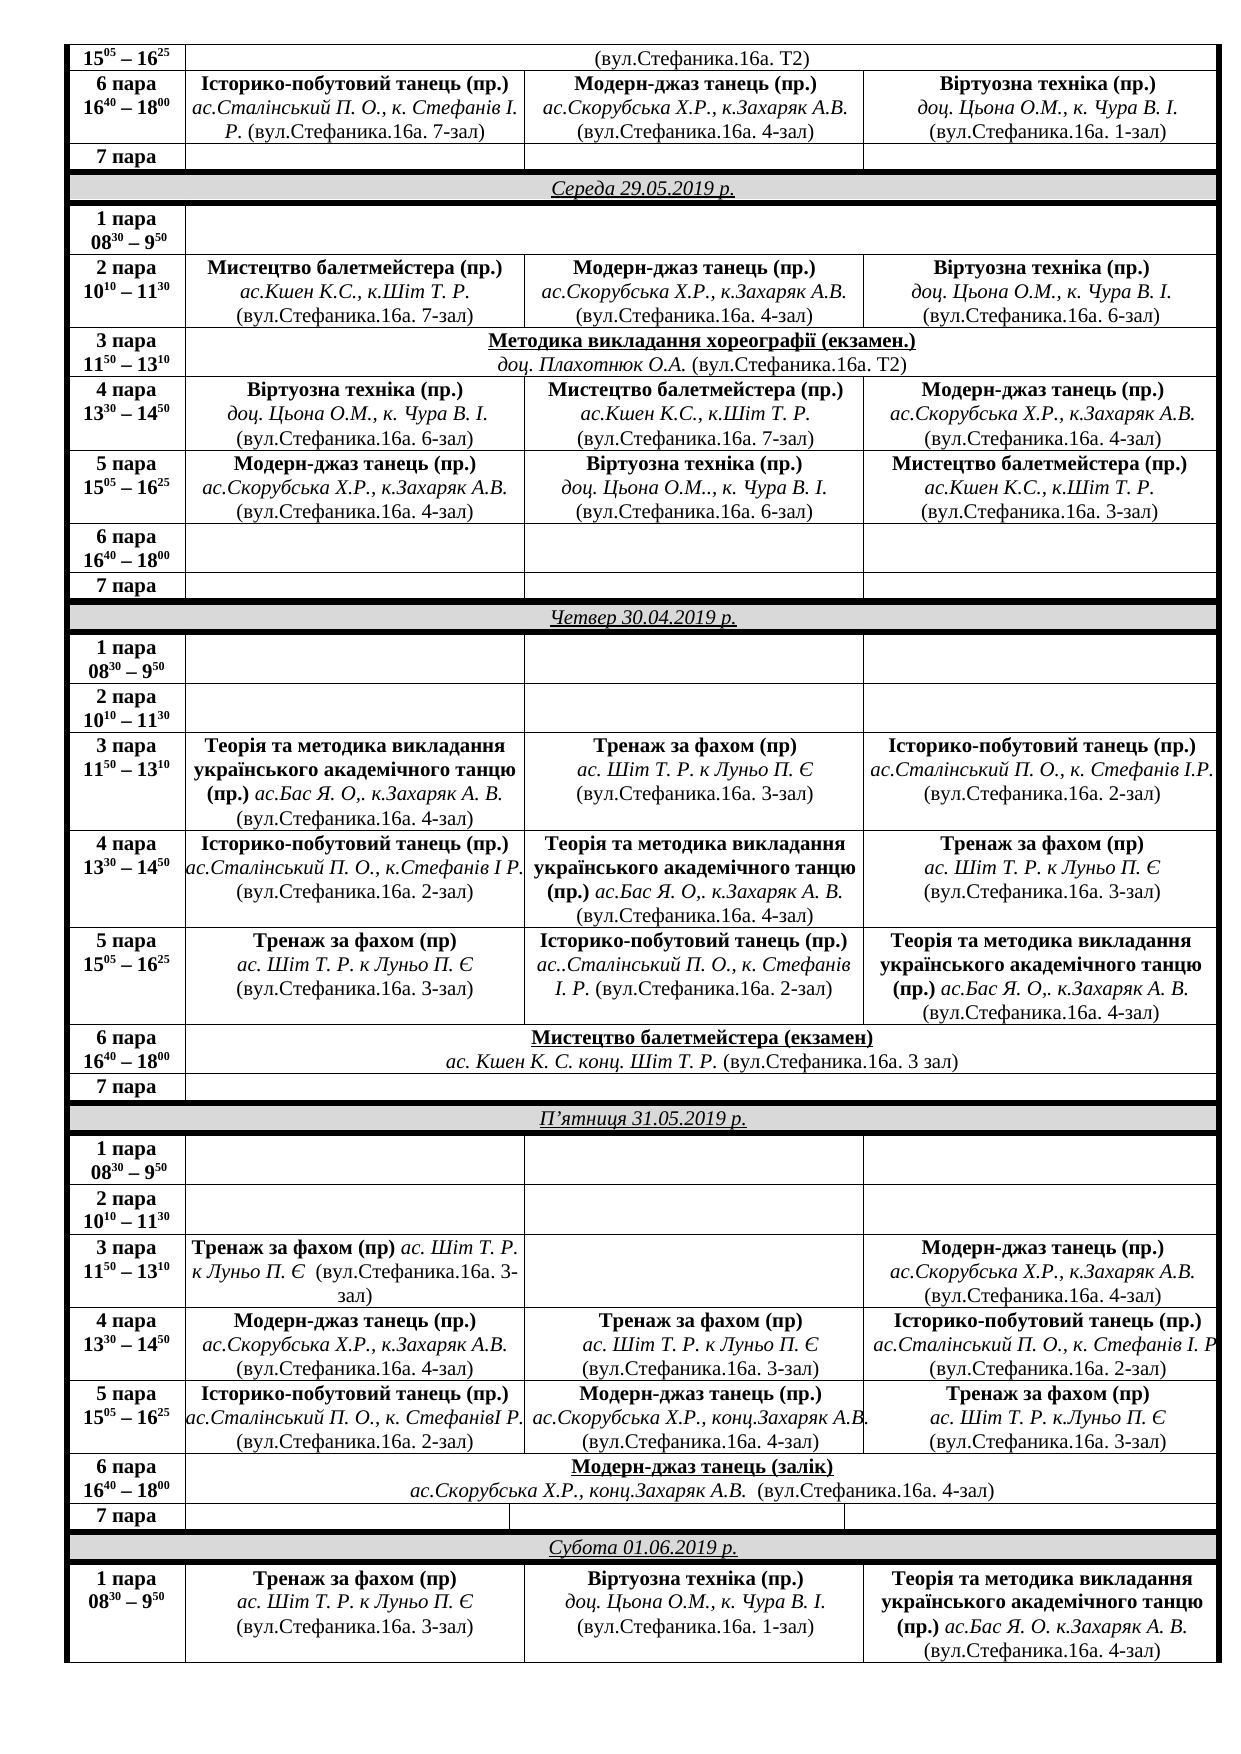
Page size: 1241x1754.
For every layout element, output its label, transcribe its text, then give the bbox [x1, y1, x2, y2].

table_cell [864, 684, 1216, 732]
table_cell [845, 1504, 1216, 1529]
table_cell [186, 573, 524, 598]
table_cell [186, 1504, 509, 1529]
table_cell Методика викладання хореографії (екзамен.) доц. Плахотнюк О.А. (вул.Стефаника.16а. Т2) [186, 328, 1216, 376]
table_cell Віртуозна техніка (пр.) доц. Цьона О.М., к. Чура В. І. (вул.Стефаника.16а. 1-зал) [864, 71, 1216, 143]
table_cell [186, 144, 524, 169]
table_cell [186, 1074, 1216, 1100]
table_cell Четвер 30.04.2019 р. [70, 605, 1216, 629]
table_cell [186, 1185, 524, 1233]
table_cell 2 пара 1010 – 1130 [70, 255, 185, 327]
table_cell Історико-побутовий танець (пр.) ас..Сталінський П. О., к. Стефанів І. Р. (вул.Стефаника.16а. 2-зал) [525, 928, 863, 1024]
table_cell 6 пара 1640 – 1800 [70, 1454, 185, 1502]
table_cell Історико-побутовий танець (пр.) ас.Сталінський П. О., к. СтефанівІ Р. (вул.Стефаника.16а. 2-зал) [186, 1381, 524, 1453]
table_cell Мистецтво балетмейстера (пр.) ас.Кшен К.С., к.Шіт Т. Р. (вул.Стефаника.16а. 7-зал) [186, 255, 524, 327]
table_cell 1 пара 0830 – 950 [70, 635, 185, 683]
table_cell Субота 01.06.2019 р. [70, 1535, 1216, 1559]
table_cell Теорія та методика викладання українського академічного танцю (пр.) ас.Бас Я. О. к.Захаряк А. В. (вул.Стефаника.16а. 4-зал) [864, 1565, 1216, 1662]
table_cell 1 пара 0830 – 950 [70, 1136, 185, 1184]
table_cell 3 пара 1150 – 1310 [70, 733, 185, 829]
table_cell [864, 144, 1216, 169]
table_cell [510, 1504, 844, 1529]
table_cell 3 пара 1150 – 1310 [70, 1235, 185, 1307]
table_cell Історико-побутовий танець (пр.) ас.Сталінський П. О., к. Стефанів І. Р. (вул.Стефаника.16а. 2-зал) [864, 1308, 1216, 1380]
table_cell [864, 573, 1216, 598]
table_cell Модерн-джаз танець (пр.) ас.Скорубська Х.Р., к.Захаряк А.В. (вул.Стефаника.16а. 4-зал) [525, 255, 863, 327]
table_cell Віртуозна техніка (пр.) доц. Цьона О.М., к. Чура В. І. (вул.Стефаника.16а. 6-зал) [186, 377, 524, 449]
table_cell 6 пара 1640 – 1800 [70, 524, 185, 572]
table_cell [864, 635, 1216, 683]
table_cell П’ятниця 31.05.2019 р. [70, 1106, 1216, 1130]
table_cell Історико-побутовий танець (пр.) ас.Сталінський П. О., к.Стефанів І Р. (вул.Стефаника.16а. 2-зал) [186, 831, 524, 927]
table_cell [186, 635, 524, 683]
table_cell 6 пара 1640 – 1800 [70, 1025, 185, 1073]
table_cell 2 пара 1010 – 1130 [70, 684, 185, 732]
table_cell Віртуозна техніка (пр.) доц. Цьона О.М., к. Чура В. І. (вул.Стефаника.16а. 1-зал) [525, 1565, 863, 1662]
table_cell [525, 1185, 863, 1233]
table_cell Тренаж за фахом (пр) ас. Шіт Т. Р. к Луньо П. Є (вул.Стефаника.16а. 3-зал) [186, 1565, 524, 1662]
table_cell [525, 1136, 863, 1184]
table_cell 5 пара 1505 – 1625 [70, 928, 185, 1024]
table_cell [186, 1136, 524, 1184]
table_cell 4 пара 1330 – 1450 [70, 831, 185, 927]
table_cell [525, 524, 863, 572]
table_cell 2 пара 1010 – 1130 [70, 1185, 185, 1233]
table_cell [525, 573, 863, 598]
table_cell 1 пара 0830 – 950 [70, 206, 185, 254]
table_cell [525, 635, 863, 683]
table_cell 1 пара 0830 – 950 [70, 1565, 185, 1662]
table_cell [864, 524, 1216, 572]
table_cell Віртуозна техніка (пр.) доц. Цьона О.М.., к. Чура В. І. (вул.Стефаника.16а. 6-зал) [525, 451, 863, 523]
table_cell Тренаж за фахом (пр) ас. Шіт Т. Р. к Луньо П. Є (вул.Стефаника.16а. 3-зал) [864, 831, 1216, 927]
table_cell [864, 1185, 1216, 1233]
table_cell Модерн-джаз танець (пр.) ас.Скорубська Х.Р., к.Захаряк А.В. (вул.Стефаника.16а. 4-зал) [525, 71, 863, 143]
table_cell 7 пара [70, 144, 185, 169]
table_cell Модерн-джаз танець (пр.) ас.Скорубська Х.Р., к.Захаряк А.В. (вул.Стефаника.16а. 4-зал) [864, 377, 1216, 449]
table_cell Середа 29.05.2019 р. [70, 175, 1216, 199]
table_cell [525, 144, 863, 169]
table_cell Тренаж за фахом (пр) ас. Шіт Т. Р. к Луньо П. Є (вул.Стефаника.16а. 3-зал) [525, 1308, 863, 1380]
table_cell Теорія та методика викладання українського академічного танцю (пр.) ас.Бас Я. О,. к.Захаряк А. В. (вул.Стефаника.16а. 4-зал) [186, 733, 524, 829]
table_cell [186, 684, 524, 732]
table_cell 3 пара 1150 – 1310 [70, 328, 185, 376]
table_cell [525, 1235, 863, 1307]
table_cell Модерн-джаз танець (пр.) ас.Скорубська Х.Р., к.Захаряк А.В. (вул.Стефаника.16а. 4-зал) [186, 1308, 524, 1380]
table_cell 7 пара [70, 1074, 185, 1100]
table_cell Модерн-джаз танець (залік) ас.Скорубська Х.Р., конц.Захаряк А.В. (вул.Стефаника.16а. 4-зал) [186, 1454, 1216, 1502]
table_cell 7 пара [70, 1504, 185, 1529]
table_cell [525, 684, 863, 732]
table_cell Історико-побутовий танець (пр.) ас.Сталінський П. О., к. Стефанів І.Р. (вул.Стефаника.16а. 2-зал) [864, 733, 1216, 829]
table_cell Тренаж за фахом (пр) ас. Шіт Т. Р. к Луньо П. Є (вул.Стефаника.16а. 3-зал) [186, 1235, 524, 1307]
table_cell 5 пара 1505 – 1625 [70, 451, 185, 523]
table_cell [186, 524, 524, 572]
table_cell 7 пара [70, 573, 185, 598]
table_cell Теорія та методика викладання українського академічного танцю (пр.) ас.Бас Я. О,. к.Захаряк А. В. (вул.Стефаника.16а. 4-зал) [864, 928, 1216, 1024]
table_cell 5 пара 1505 – 1625 [70, 45, 185, 69]
table_cell Мистецтво балетмейстера (пр.) ас.Кшен К.С., к.Шіт Т. Р. (вул.Стефаника.16а. 7-зал) [525, 377, 863, 449]
table_cell Тренаж за фахом (пр) ас. Шіт Т. Р. к Луньо П. Є (вул.Стефаника.16а. 3-зал) [525, 733, 863, 829]
table_cell Модерн-джаз танець (пр.) ас.Скорубська Х.Р., к.Захаряк А.В. (вул.Стефаника.16а. 4-зал) [186, 451, 524, 523]
table_cell Модерн-джаз танець (пр.) ас.Скорубська Х.Р., к.Захаряк А.В. (вул.Стефаника.16а. 4-зал) [864, 1235, 1216, 1307]
table_cell 4 пара 1330 – 1450 [70, 1308, 185, 1380]
table_cell Мистецтво балетмейстера (екзамен) ас. Кшен К. С. конц. Шіт Т. Р. (вул.Стефаника.16а. 3 зал) [186, 1025, 1216, 1073]
table_cell Мистецтво балетмейстера (пр.) ас.Кшен К.С., к.Шіт Т. Р. (вул.Стефаника.16а. 3-зал) [864, 451, 1216, 523]
table_cell Модерн-джаз танець (пр.) ас.Скорубська Х.Р., конц.Захаряк А.В. (вул.Стефаника.16а. 4-зал) [525, 1381, 863, 1453]
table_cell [186, 45, 1216, 69]
table_cell Тренаж за фахом (пр) ас. Шіт Т. Р. к.Луньо П. Є (вул.Стефаника.16а. 3-зал) [864, 1381, 1216, 1453]
table_cell Тренаж за фахом (пр) ас. Шіт Т. Р. к Луньо П. Є (вул.Стефаника.16а. 3-зал) [186, 928, 524, 1024]
table_cell 5 пара 1505 – 1625 [70, 1381, 185, 1453]
table_cell Теорія та методика викладання українського академічного танцю (пр.) ас.Бас Я. О,. к.Захаряк А. В. (вул.Стефаника.16а. 4-зал) [525, 831, 863, 927]
table_cell Віртуозна техніка (пр.) доц. Цьона О.М., к. Чура В. І. (вул.Стефаника.16а. 6-зал) [864, 255, 1216, 327]
table_cell [186, 206, 1216, 254]
table_cell [864, 1136, 1216, 1184]
table_cell Історико-побутовий танець (пр.) ас.Сталінський П. О., к. Стефанів І. Р. (вул.Стефаника.16а. 7-зал) [186, 71, 524, 143]
table_cell 4 пара 1330 – 1450 [70, 377, 185, 449]
table_cell 6 пара 1640 – 1800 [70, 71, 185, 143]
